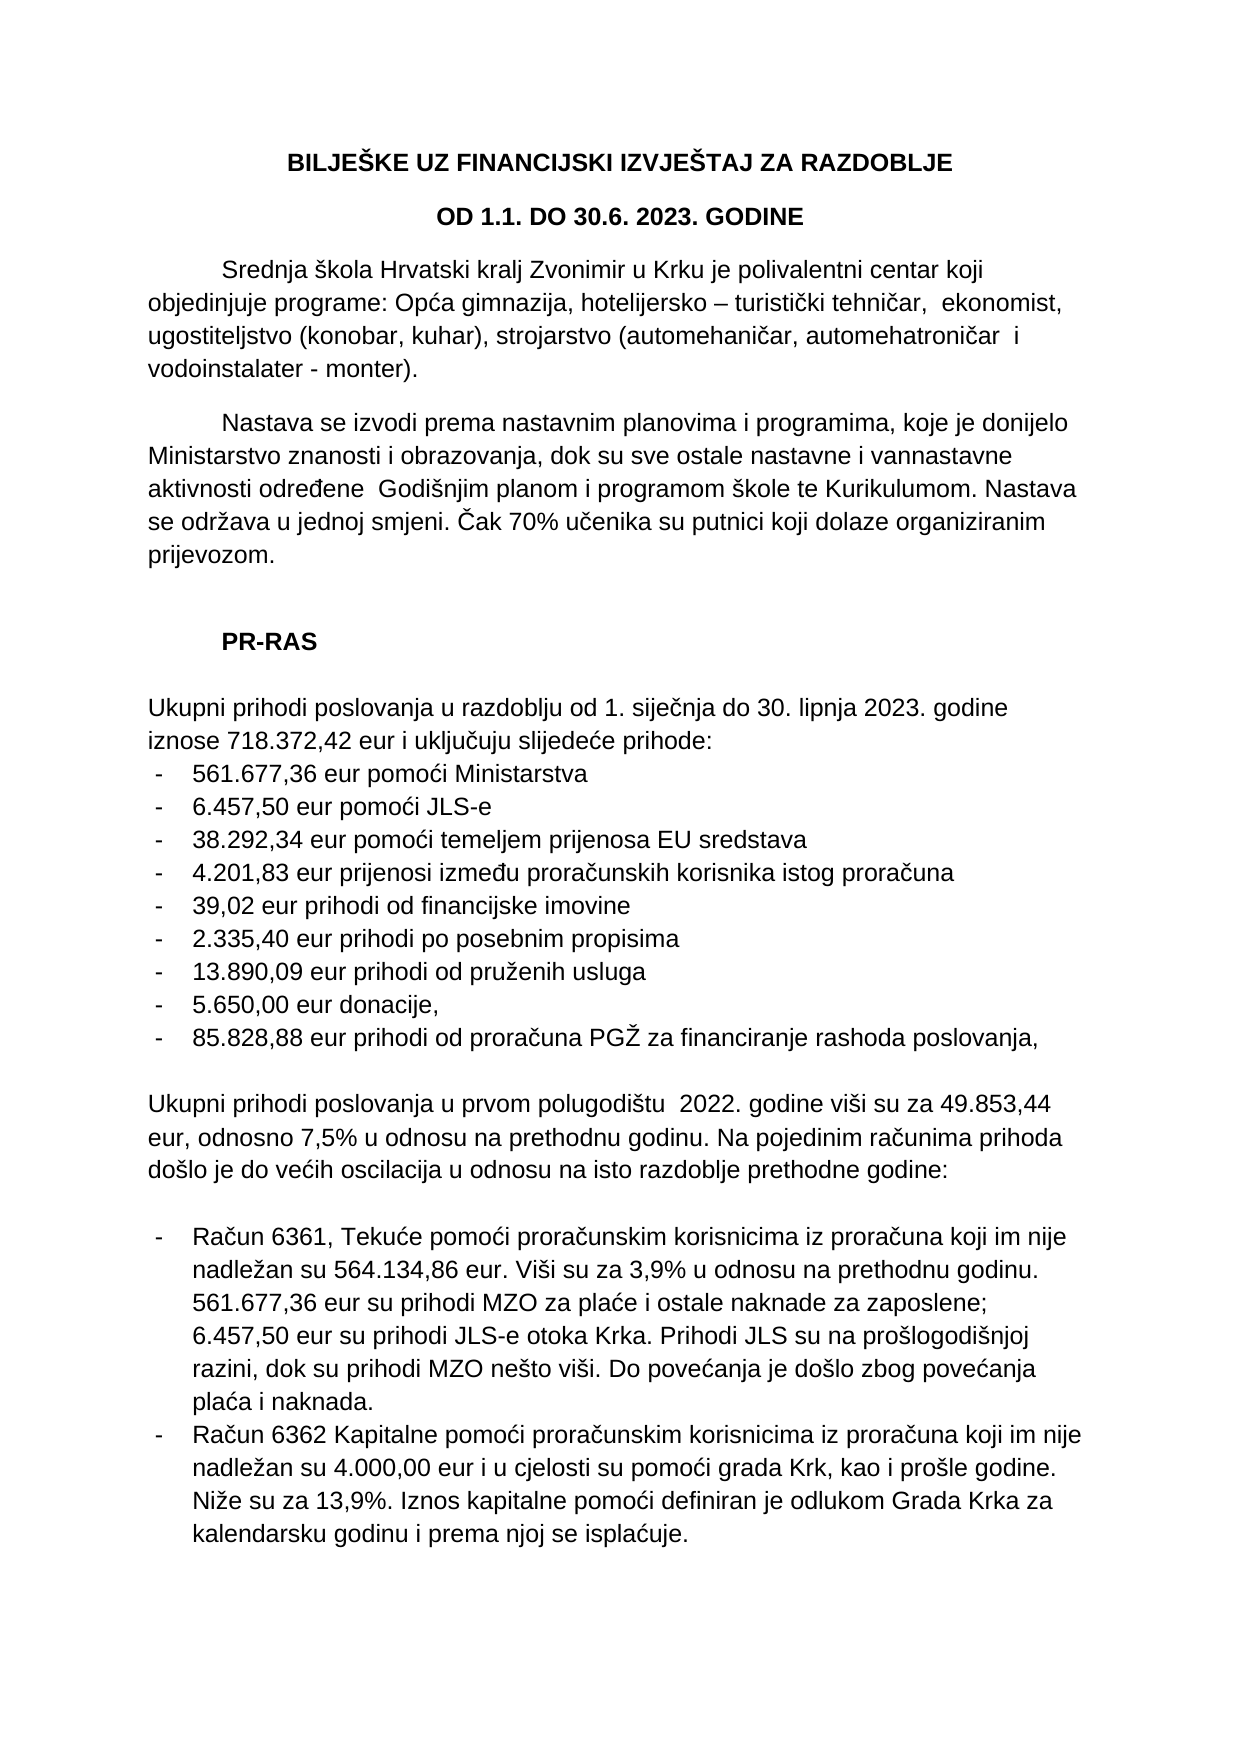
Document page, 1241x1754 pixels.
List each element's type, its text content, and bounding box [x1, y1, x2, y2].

list 13.890,09 eur prihodi od pruženih usluga [154, 957, 1093, 986]
list 6.457,50 eur pomoći JLS-e [154, 792, 1093, 821]
list 2.335,40 eur prihodi po posebnim propisima [154, 924, 1093, 953]
list 561.677,36 eur pomoći Ministarstva [154, 759, 1093, 788]
text Srednja škola Hrvatski kralj Zvonimir u Krku je polivalentni centar koji objedinjuje programe: Opća gimnazija, hotelijersko – turistički tehničar, ekonomist, ugostiteljstvo (konobar, kuhar), strojarstvo (automehaničar, automehatroničar i vodoinstalater - monter). [148, 255, 1093, 383]
list Račun 6361, Tekuće pomoći proračunskim korisnicima iz proračuna koji im nije nadležan su 564.134,86 eur. Viši su za 3,9% u odnosu na prethodnu godinu. 561.677,36 eur su prihodi MZO za plaće i ostale naknade za zaposlene; 6.457,50 eur su prihodi JLS-e otoka Krka. Prihodi JLS su na prošlogodišnjoj razini, dok su prihodi MZO nešto viši. Do povećanja je došlo zbog povećanja plaća i naknada. [154, 1222, 1093, 1415]
text PR-RAS [148, 627, 1093, 656]
text Ukupni prihodi poslovanja u razdoblju od 1. siječnja do 30. lipnja 2023. godine iznose 718.372,42 eur i uključuju slijedeće prihode: [148, 693, 1093, 755]
list 4.201,83 eur prijenosi između proračunskih korisnika istog proračuna [154, 858, 1093, 887]
list 85.828,88 eur prihodi od proračuna PGŽ za financiranje rashoda poslovanja, [154, 1023, 1093, 1052]
list 5.650,00 eur donacije, [154, 990, 1093, 1019]
text OD 1.1. DO 30.6. 2023. GODINE [148, 201, 1093, 230]
text BILJEŠKE UZ FINANCIJSKI IZVJEŠTAJ ZA RAZDOBLJE [148, 148, 1093, 176]
text Ukupni prihodi poslovanja u prvom polugodištu 2022. godine viši su za 49.853,44 eur, odnosno 7,5% u odnosu na prethodnu godinu. Na pojedinim računima prihoda došlo je do većih oscilacija u odnosu na isto razdoblje prethodne godine: [148, 1089, 1093, 1184]
list 38.292,34 eur pomoći temeljem prijenosa EU sredstava [154, 825, 1093, 854]
text Nastava se izvodi prema nastavnim planovima i programima, koje je donijelo Ministarstvo znanosti i obrazovanja, dok su sve ostale nastavne i vannastavne aktivnosti određene Godišnjim planom i programom škole te Kurikulumom. Nastava se održava u jednoj smjeni. Čak 70% učenika su putnici koji dolaze organiziranim prijevozom. [148, 408, 1093, 569]
list Račun 6362 Kapitalne pomoći proračunskim korisnicima iz proračuna koji im nije nadležan su 4.000,00 eur i u cjelosti su pomoći grada Krk, kao i prošle godine. Niže su za 13,9%. Iznos kapitalne pomoći definiran je odlukom Grada Krka za kalendarsku godinu i prema njoj se isplaćuje. [154, 1420, 1093, 1547]
list 39,02 eur prihodi od financijske imovine [154, 891, 1093, 920]
